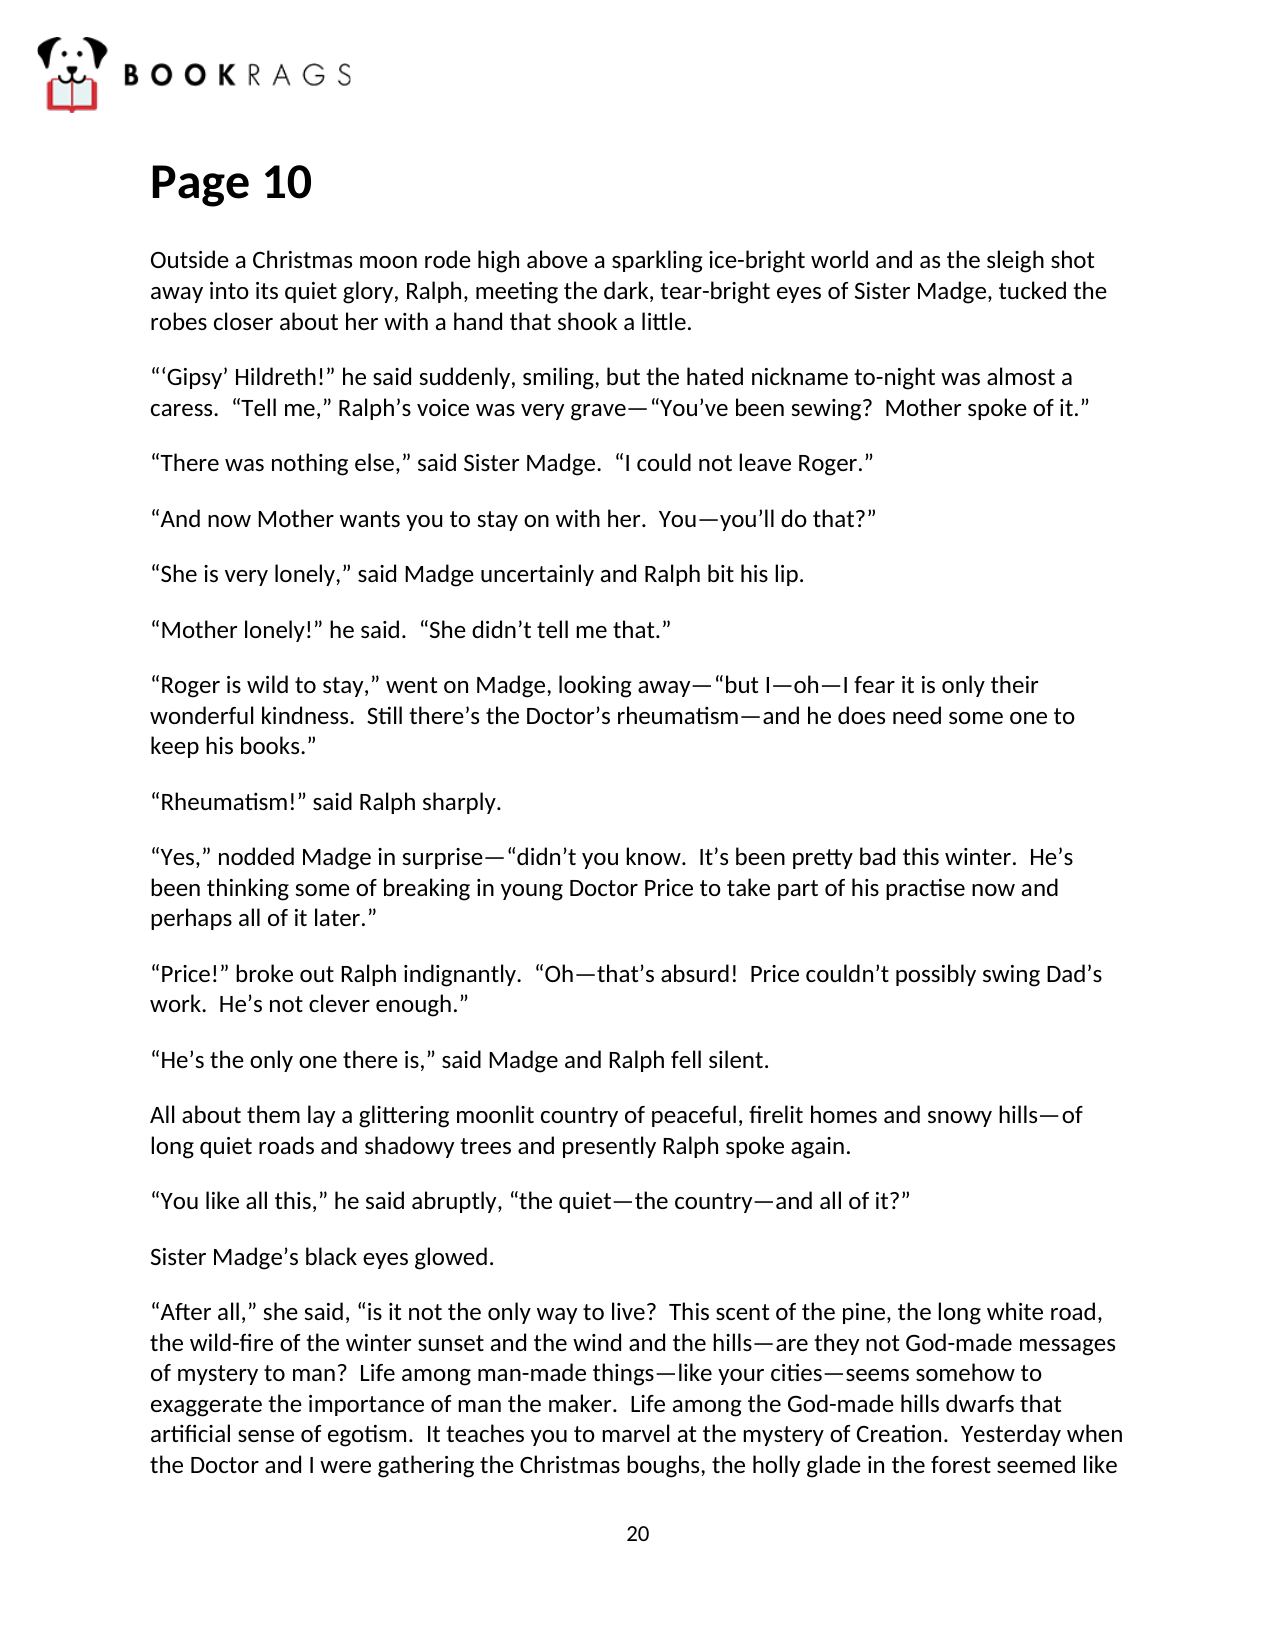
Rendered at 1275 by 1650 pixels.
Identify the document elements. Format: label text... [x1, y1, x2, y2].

text “She is very lonely,” said Madge uncertainly and Ralph bit his lip. [150, 558, 1125, 589]
text “There was nothing else,” said Sister Madge. “I could not leave Roger.” [150, 447, 1125, 478]
picture [37, 37, 351, 113]
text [150, 1297, 1125, 1480]
text Outside a Christmas moon rode high above a sparkling ice-bright world and as the sleigh shot away into its quiet glory, Ralph, meeting the dark, tear-bright eyes of Sister Madge, tucked the robes closer about her with a hand that shook a little. [150, 244, 1125, 336]
text “Roger is wild to stay,” went on Madge, looking away—­“but I—­oh—­I fear it is only their wonderful kindness. Still there’s the Doctor’s rheumatism—­and he does need some one to keep his books.” [150, 669, 1125, 761]
text “Yes,” nodded Madge in surprise—­“didn’t you know. It’s been pretty bad this winter. He’s been thinking some of breaking in young Doctor Price to take part of his practise now and perhaps all of it later.” [150, 841, 1125, 933]
text “Price!” broke out Ralph indignantly. “Oh—­that’s absurd! Price couldn’t possibly swing Dad’s work. He’s not clever enough.” [150, 958, 1125, 1019]
text All about them lay a glittering moonlit country of peaceful, firelit homes and snowy hills—­of long quiet roads and shadowy trees and presently Ralph spoke again. [150, 1099, 1125, 1161]
text Sister Madge’s black eyes glowed. [150, 1241, 1125, 1272]
text “Mother lonely!” he said. “She didn’t tell me that.” [150, 614, 1125, 644]
text “Rheumatism!” said Ralph sharply. [150, 786, 1125, 816]
text “He’s the only one there is,” said Madge and Ralph fell silent. [150, 1044, 1125, 1074]
text “‘Gipsy’ Hildreth!” he said suddenly, smiling, but the hated nickname to-night was almost a caress. “Tell me,” Ralph’s voice was very grave—­“You’ve been sewing? Mother spoke of it.” [150, 361, 1125, 422]
text “And now Mother wants you to stay on with her. You—­you’ll do that?” [150, 503, 1125, 533]
text Page 10 [150, 150, 1125, 211]
text “You like all this,” he said abruptly, “the quiet—­the country—­and all of it?” [150, 1186, 1125, 1216]
